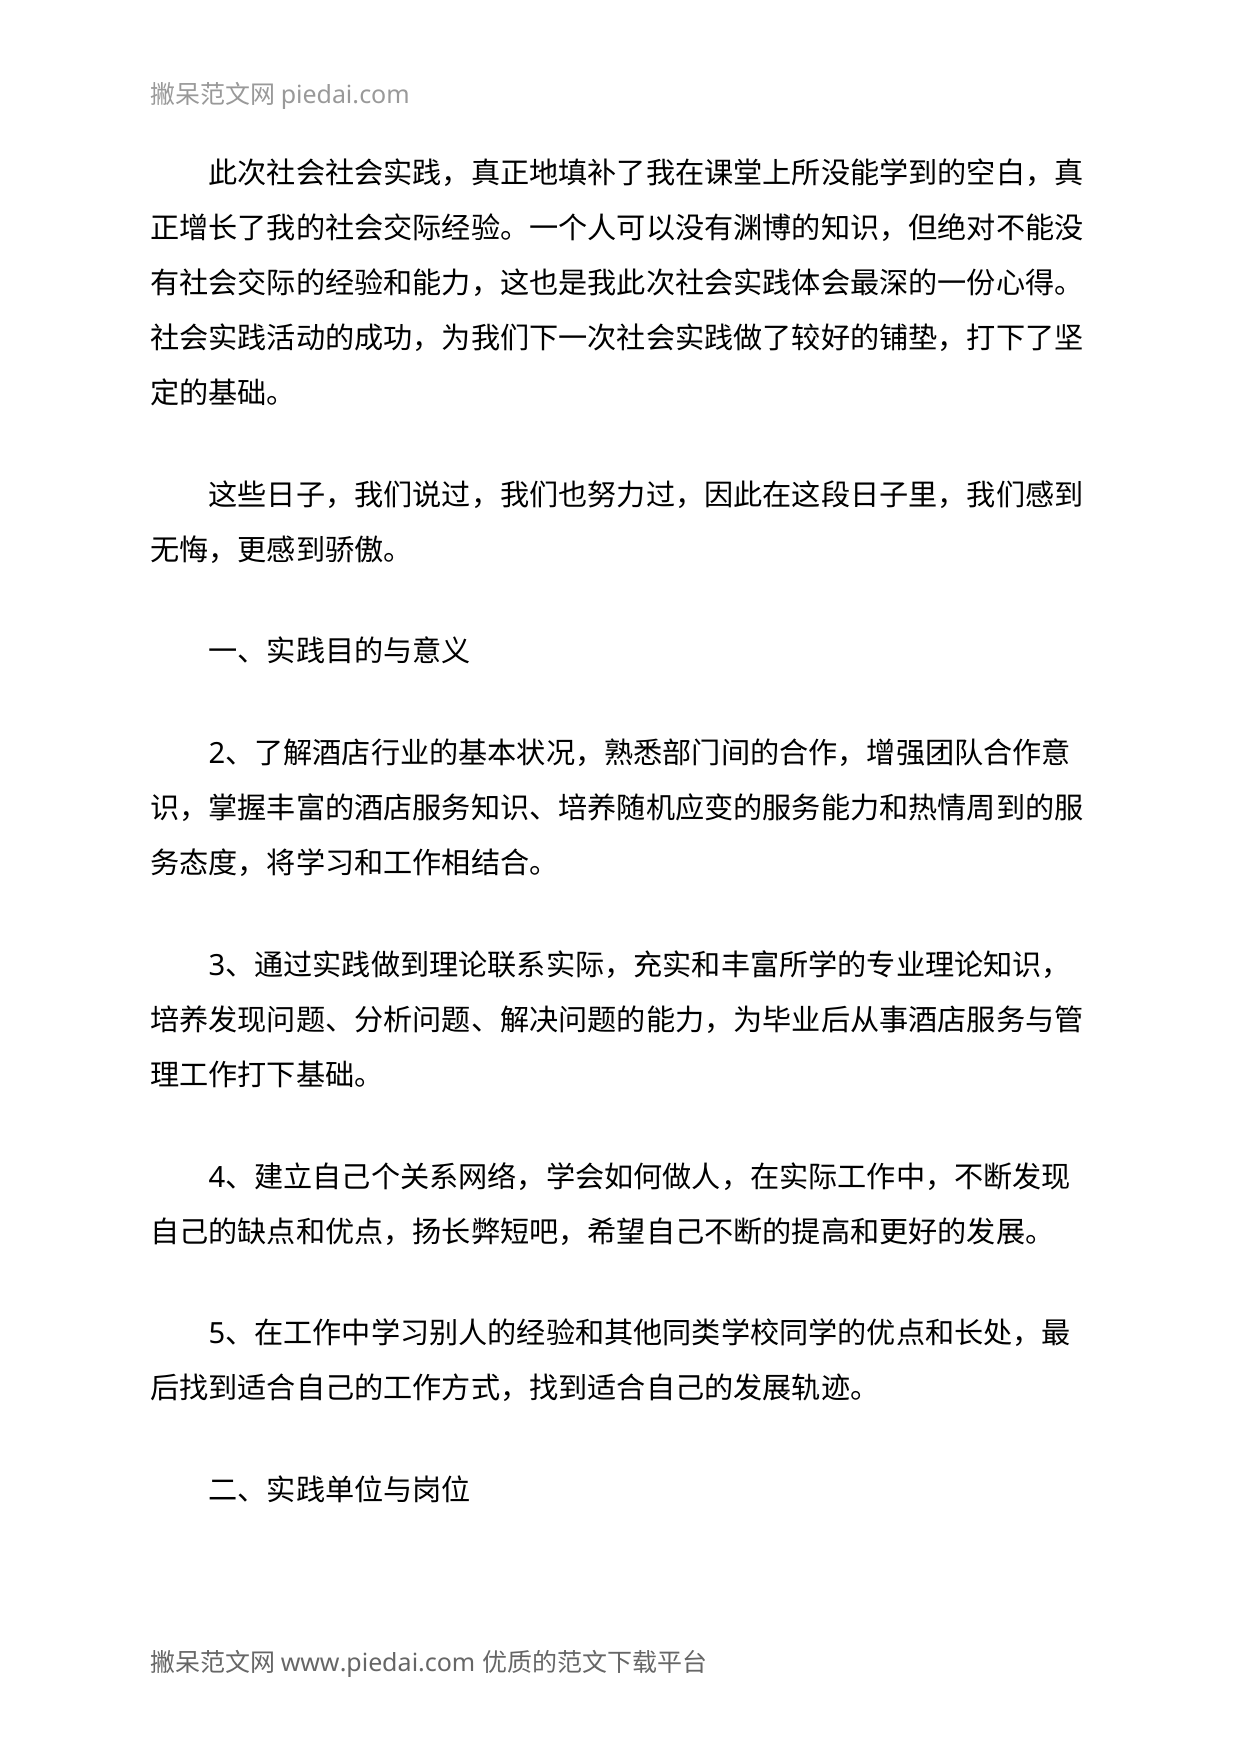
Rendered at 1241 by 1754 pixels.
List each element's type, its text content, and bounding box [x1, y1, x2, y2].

text 4、建立自己个关系网络，学会如何做人，在实际工作中，不断发现自己的缺点和优点，扬长弊短吧，希望自己不断的提高和更好的发展。 [150, 1153, 1090, 1250]
text 二、实践单位与岗位 [150, 1467, 1090, 1509]
text 一、实践目的与意义 [150, 628, 1090, 670]
text 2、了解酒店行业的基本状况，熟悉部门间的合作，增强团队合作意识，掌握丰富的酒店服务知识、培养随机应变的服务能力和热情周到的服务态度，将学习和工作相结合。 [150, 730, 1090, 882]
text 3、通过实践做到理论联系实际，充实和丰富所学的专业理论知识，培养发现问题、分析问题、解决问题的能力，为毕业后从事酒店服务与管理工作打下基础。 [150, 941, 1090, 1094]
text 5、在工作中学习别人的经验和其他同类学校同学的优点和长处，最后找到适合自己的工作方式，找到适合自己的发展轨迹。 [150, 1310, 1090, 1407]
text 此次社会社会实践，真正地填补了我在课堂上所没能学到的空白，真正增长了我的社会交际经验。一个人可以没有渊博的知识，但绝对不能没有社会交际的经验和能力，这也是我此次社会实践体会最深的一份心得。社会实践活动的成功，为我们下一次社会实践做了较好的铺垫，打下了坚定的基础。 [150, 150, 1090, 412]
text 这些日子，我们说过，我们也努力过，因此在这段日子里，我们感到无悔，更感到骄傲。 [150, 471, 1090, 568]
